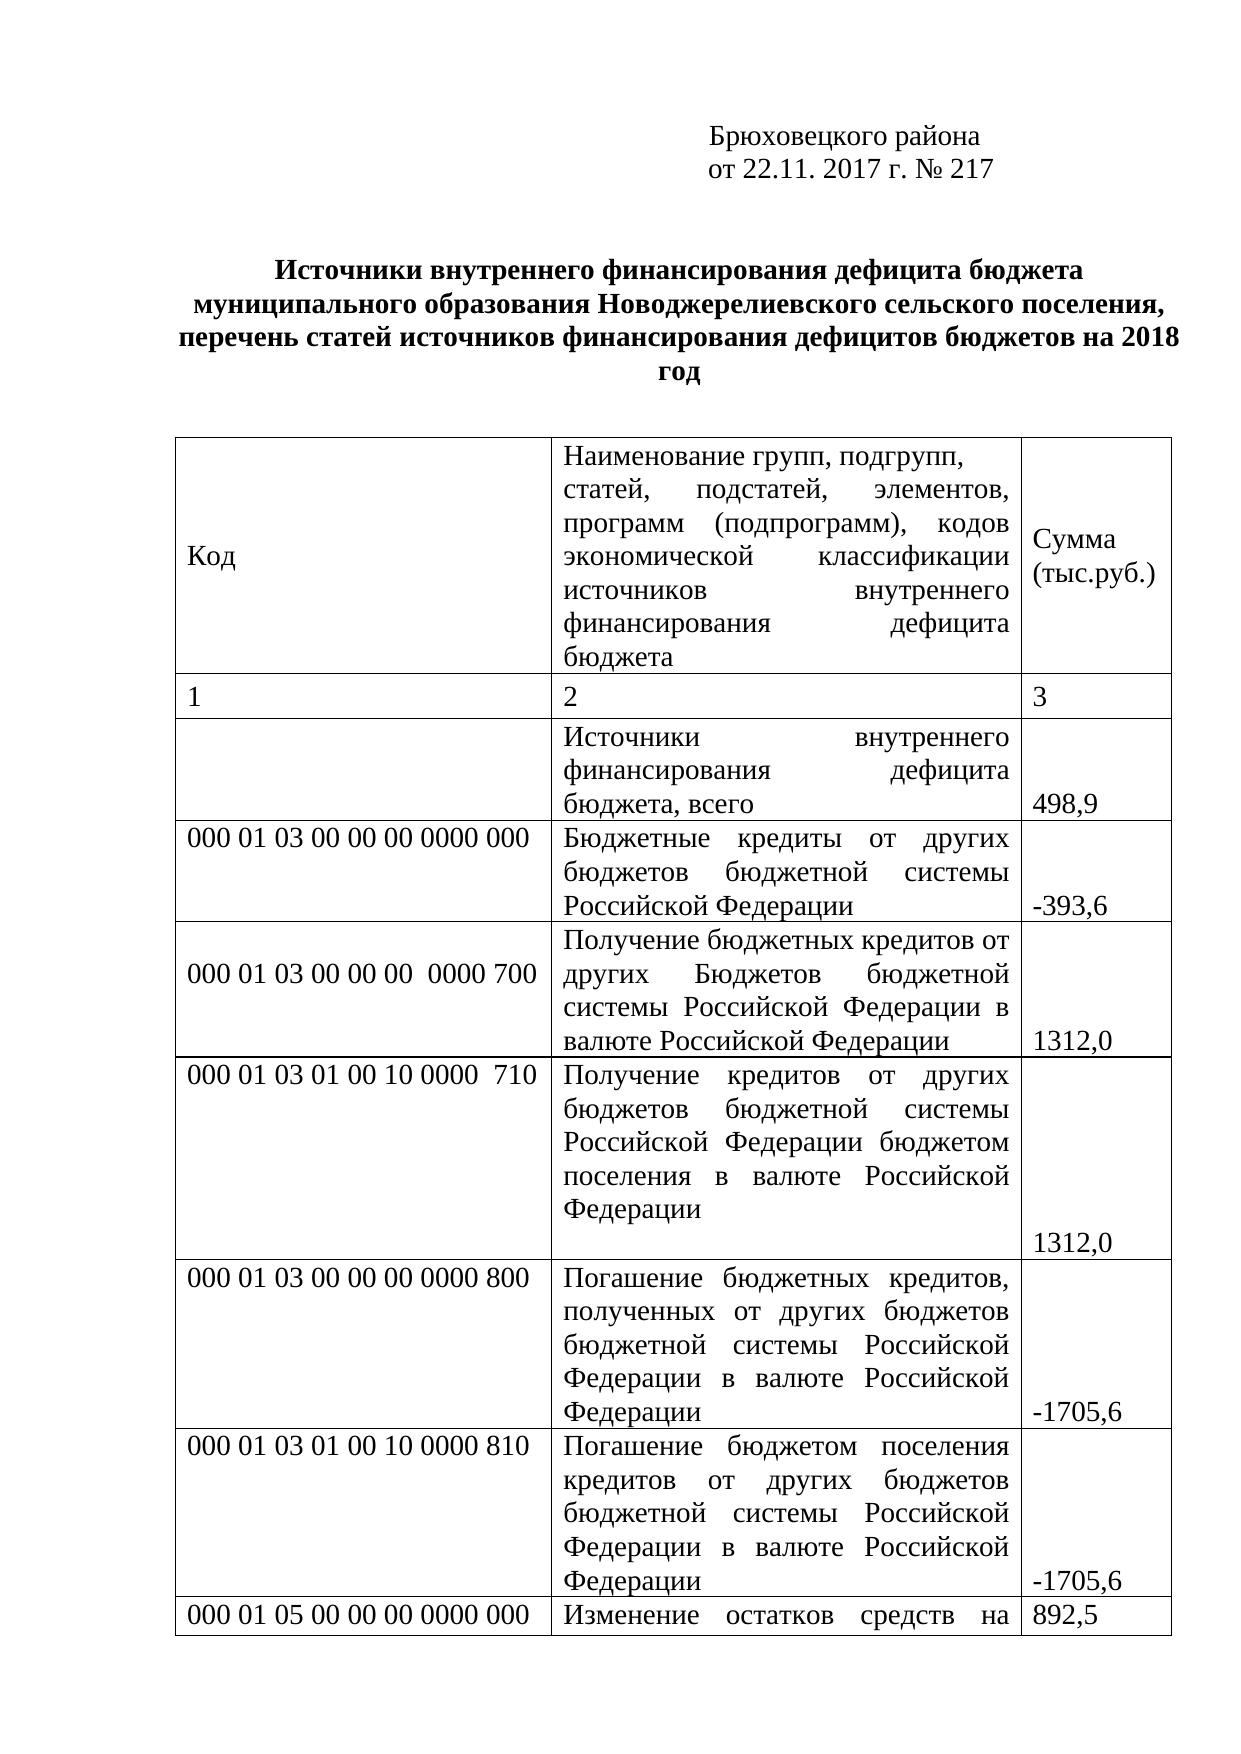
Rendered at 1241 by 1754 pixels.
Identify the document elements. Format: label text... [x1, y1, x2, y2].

table_cell 000 01 03 00 00 00 0000 700 [176, 922, 551, 1056]
table_header Код [176, 438, 551, 673]
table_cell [552, 1597, 1021, 1635]
table_cell Погашение бюджетных кредитов, полученных от других бюджетов бюджетной системы Российской Федерации в валюте Российской Федерации [552, 1260, 1021, 1427]
text Брюховецкого района [624, 118, 1181, 152]
table_cell Погашение бюджетом поселения кредитов от других бюджетов бюджетной системы Российской Федерации в валюте Российской Федерации [552, 1429, 1021, 1596]
table_cell Бюджетные кредиты от других бюджетов бюджетной системы Российской Федерации [552, 821, 1021, 921]
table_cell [176, 1597, 551, 1635]
text перечень статей источников финансирования дефицитов бюджетов на 2018 год [177, 319, 1181, 386]
table_cell Получение кредитов от других бюджетов бюджетной системы Российской Федерации бюджетом поселения в валюте Российской Федерации [552, 1058, 1021, 1259]
text муниципального образования Новоджерелиевского сельского поселения, [177, 286, 1181, 319]
table_cell -393,6 [1022, 821, 1171, 921]
table_cell 1312,0 [1022, 922, 1171, 1056]
table_cell Источники внутреннего финансирования дефицита бюджета, всего [552, 719, 1021, 819]
table_cell 000 01 03 01 00 10 0000 810 [176, 1429, 551, 1596]
table_cell Получение бюджетных кредитов от других Бюджетов бюджетной системы Российской Федерации в валюте Российской Федерации [552, 922, 1021, 1056]
table_cell -1705,6 [1022, 1260, 1171, 1427]
table_cell 498,9 [1022, 719, 1171, 819]
text Источники внутреннего финансирования дефицита бюджета [177, 252, 1181, 286]
table_header Наименование групп, подгрупп, статей, подстатей, элементов, программ (подпрограмм), кодов экономической классификации источников внутреннего финансирования дефицита бюджета [552, 438, 1021, 673]
table_cell 3 [1022, 674, 1171, 718]
table_cell 000 01 03 00 00 00 0000 000 [176, 821, 551, 921]
table_cell 1 [176, 674, 551, 718]
table_cell -1705,6 [1022, 1429, 1171, 1596]
table_cell 2 [552, 674, 1021, 718]
text от 22.11. 2017 г. № 217 [623, 152, 1181, 185]
table_cell [176, 719, 551, 819]
table_cell 1312,0 [1022, 1058, 1171, 1259]
table_cell 000 01 03 00 00 00 0000 800 [176, 1260, 551, 1427]
table_cell 000 01 03 01 00 10 0000 710 [176, 1058, 551, 1259]
table_cell 892,5 [1022, 1597, 1171, 1635]
table_header Сумма (тыс.руб.) [1022, 438, 1171, 673]
